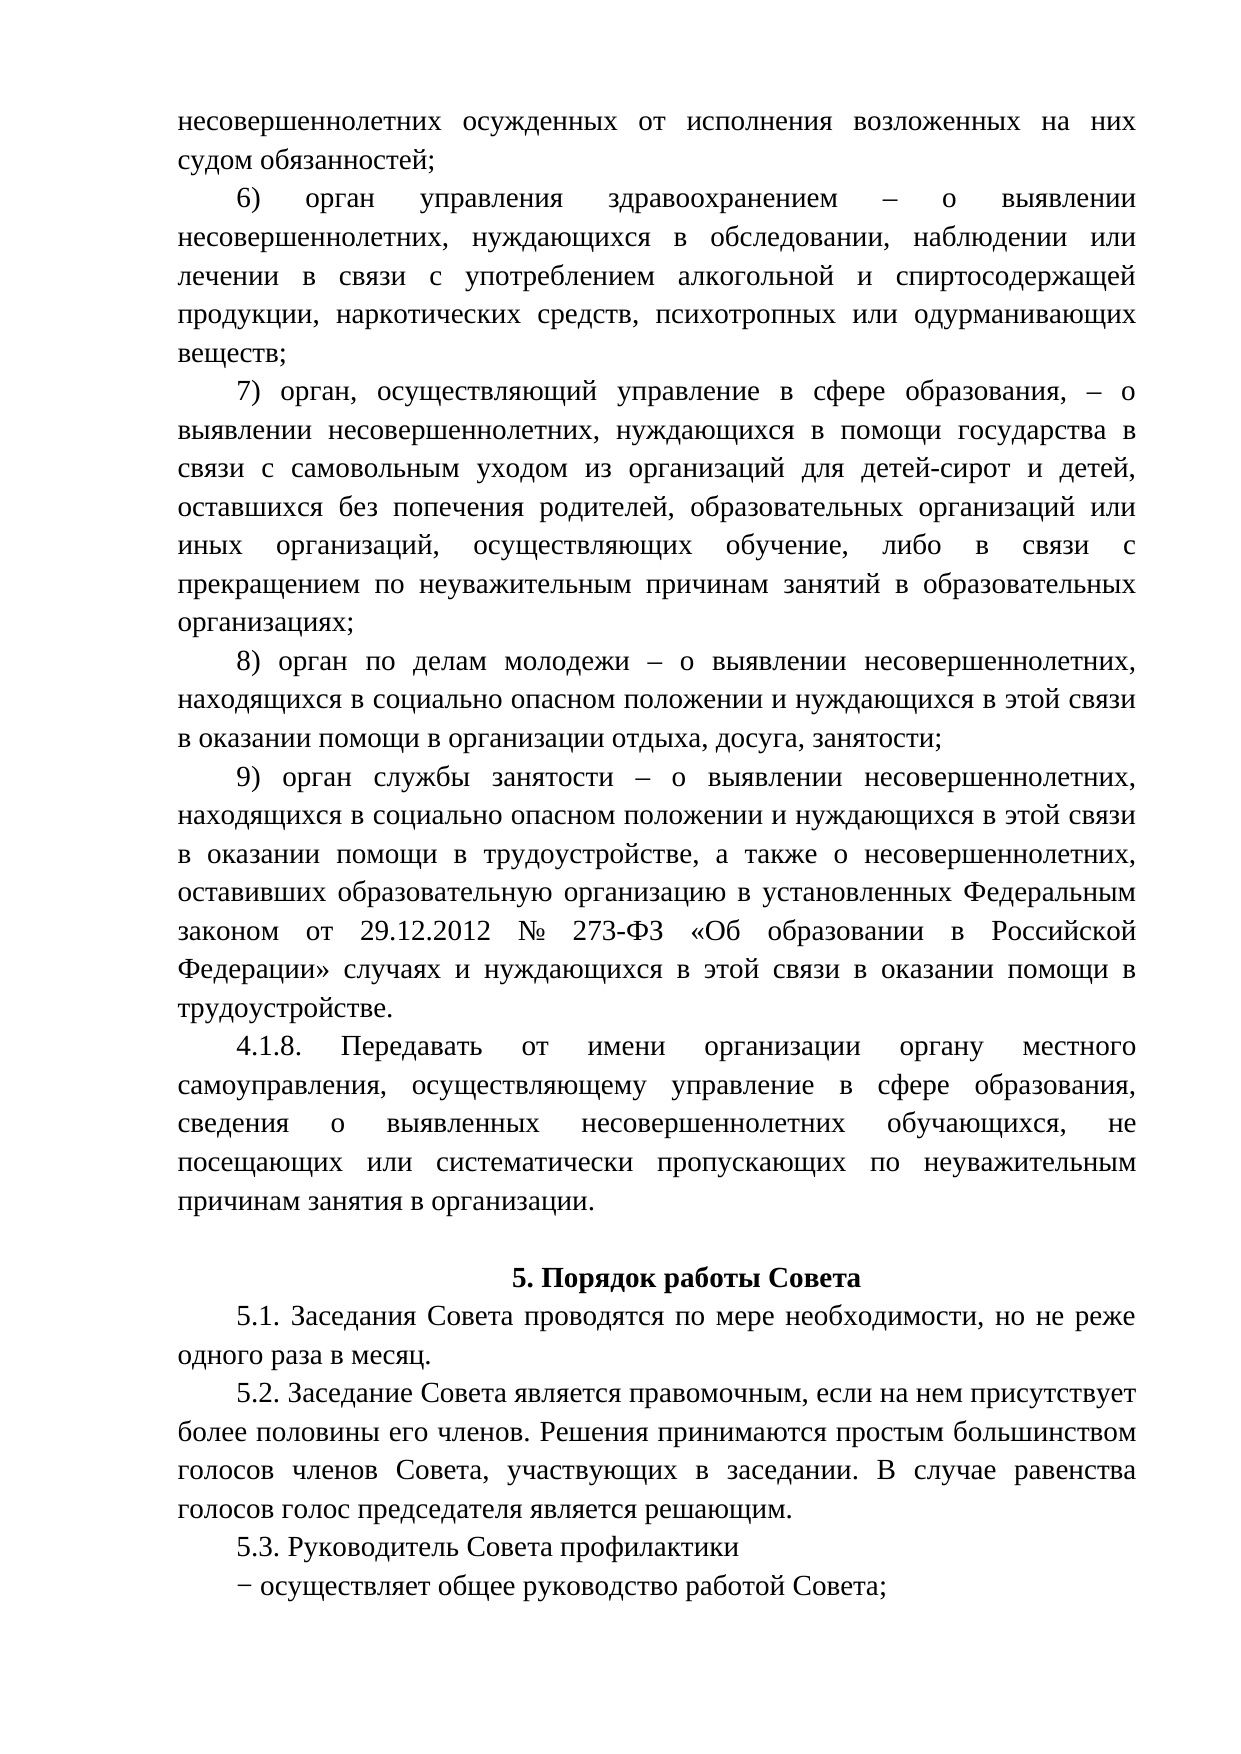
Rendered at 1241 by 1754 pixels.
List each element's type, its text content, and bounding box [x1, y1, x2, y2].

text 7) орган, осуществляющий управление в сфере образования, – о выявлении несовершеннолетних, нуждающихся в помощи государства в связи с самовольным уходом из организаций для детей-сирот и детей, оставшихся без попечения родителей, образовательных организаций или иных организаций, осуществляющих обучение, либо в связи с прекращением по неуважительным причинам занятий в образовательных организациях; [177, 373, 1137, 638]
text 5.1. Заседания Совета проводятся по мере необходимости, но не реже одного раза в месяц. [177, 1298, 1137, 1370]
text 4.1.8. Передавать от имени организации органу местного самоуправления, осуществляющему управление в сфере образования, сведения о выявленных несовершеннолетних обучающихся, не посещающих или систематически пропускающих по неуважительным причинам занятия в организации. [177, 1028, 1137, 1216]
text 9) орган службы занятости – о выявлении несовершеннолетних, находящихся в социально опасном положении и нуждающихся в этой связи в оказании помощи в трудоустройстве, а также о несовершеннолетних, оставивших образовательную организацию в установленных Федеральным законом от 29.12.2012 № 273-ФЗ «Об образовании в Российской Федерации» случаях и нуждающихся в этой связи в оказании помощи в трудоустройстве. [177, 759, 1137, 1023]
text 5.2. Заседание Совета является правомочным, если на нем присутствует более половины его членов. Решения принимаются простым большинством голосов членов Совета, участвующих в заседании. В случае равенства голосов голос председателя является решающим. [177, 1375, 1137, 1524]
text − осуществляет общее руководство работой Совета; [177, 1568, 1137, 1602]
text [177, 103, 1137, 176]
text 5.3. Руководитель Совета профилактики [177, 1529, 1137, 1563]
text 6) орган управления здравоохранением – о выявлении несовершеннолетних, нуждающихся в обследовании, наблюдении или лечении в связи с употреблением алкогольной и спиртосодержащей продукции, наркотических средств, психотропных или одурманивающих веществ; [177, 181, 1137, 368]
text 8) орган по делам молодежи – о выявлении несовершеннолетних, находящихся в социально опасном положении и нуждающихся в этой связи в оказании помощи в организации отдыха, досуга, занятости; [177, 643, 1137, 754]
text 5. Порядок работы Совета [177, 1260, 1137, 1293]
